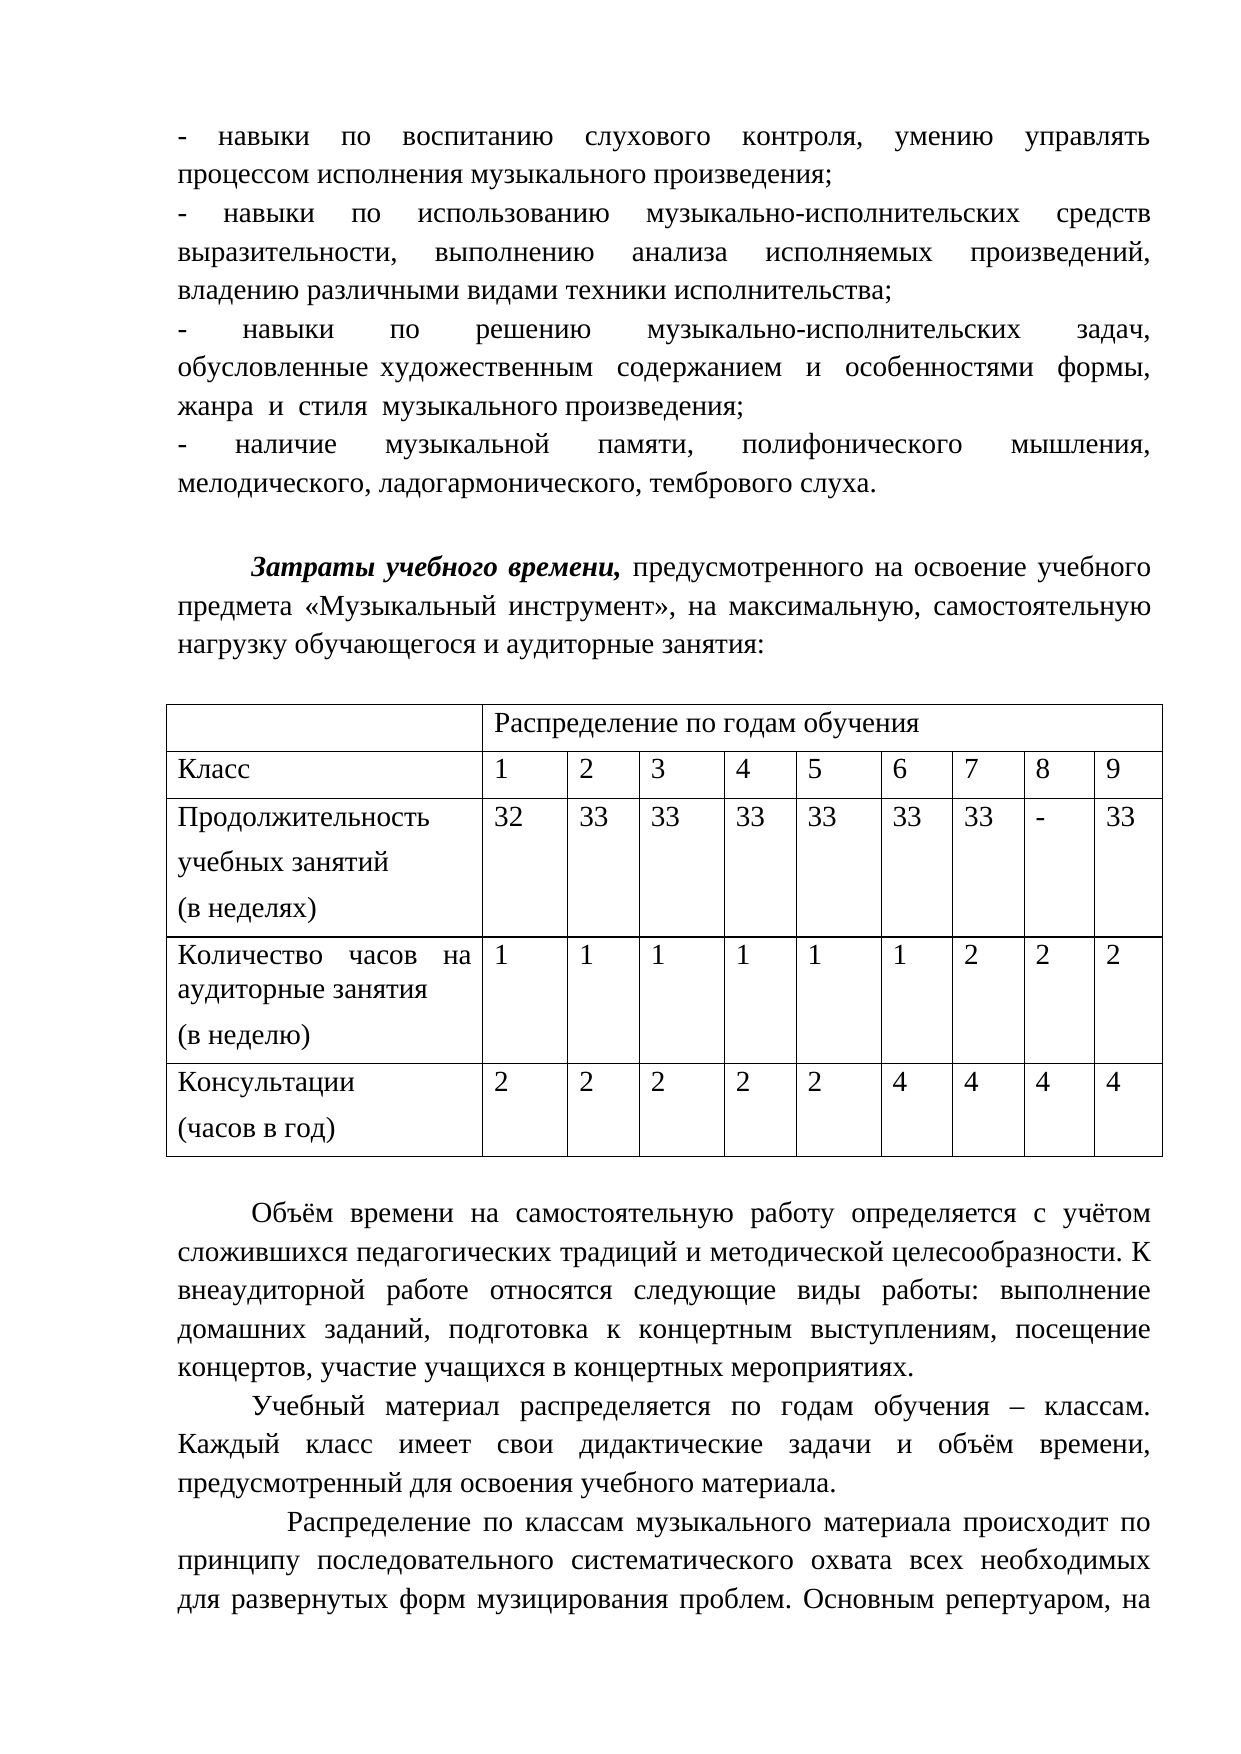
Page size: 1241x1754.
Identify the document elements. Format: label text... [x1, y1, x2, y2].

table_cell 33 [568, 799, 639, 936]
table_cell 4 [725, 752, 796, 798]
table_cell Класс [167, 752, 482, 798]
table_cell 1 [640, 938, 724, 1063]
table_cell 33 [953, 799, 1024, 936]
table_cell 1 [483, 938, 567, 1063]
table_cell 2 [797, 1064, 881, 1156]
text Затраты учебного времени, предусмотренного на освоение учебного предмета «Музыкальный инструмент», на максимальную, самостоятельную нагрузку обучающегося и аудиторные занятия: [177, 549, 1152, 660]
table_cell 2 [1095, 938, 1162, 1063]
table_cell 33 [640, 799, 724, 936]
table_cell 1 [725, 938, 796, 1063]
table_cell 2 [725, 1064, 796, 1156]
table_cell 4 [882, 1064, 952, 1156]
table_cell Продолжительность учебных занятий (в неделях) [167, 799, 482, 936]
table_header [167, 705, 482, 751]
table_cell 1 [568, 938, 639, 1063]
table_cell Консультации (часов в год) [167, 1064, 482, 1156]
table_header Распределение по годам обучения [483, 705, 1162, 751]
table_cell 32 [483, 799, 567, 936]
table_cell 4 [1095, 1064, 1162, 1156]
text Объём времени на самостоятельную работу определяется с учётом сложившихся педагогических традиций и методической целесообразности. К внеаудиторной работе относятся следующие виды работы: выполнение домашних заданий, подготовка к концертным выступлениям, посещение концертов, участие учащихся в концертных мероприятиях. [177, 1195, 1152, 1383]
table_cell 2 [953, 938, 1024, 1063]
table_cell 9 [1095, 752, 1162, 798]
table_cell 1 [882, 938, 952, 1063]
table_cell 7 [953, 752, 1024, 798]
table_cell 2 [1025, 938, 1094, 1063]
table_cell 1 [483, 752, 567, 798]
text Учебный материал распределяется по годам обучения – классам. Каждый класс имеет свои дидактические задачи и объём времени, предусмотренный для освоения учебного материала. [177, 1388, 1152, 1499]
table_cell 8 [1025, 752, 1094, 798]
table_cell 33 [882, 799, 952, 936]
text - навыки по использованию музыкально-исполнительских средств выразительности, выполнению анализа исполняемых произведений, владению различными видами техники исполнительства; [177, 195, 1152, 306]
table_cell 2 [483, 1064, 567, 1156]
table_cell Количество часов на аудиторные занятия (в неделю) [167, 938, 482, 1063]
table_cell 3 [640, 752, 724, 798]
table_cell 6 [882, 752, 952, 798]
table_cell 33 [725, 799, 796, 936]
table_cell 2 [568, 1064, 639, 1156]
text - наличие музыкальной памяти, полифонического мышления, мелодического, ладогармонического, тембрового слуха. [177, 426, 1152, 498]
table_cell 1 [797, 938, 881, 1063]
table_cell 5 [797, 752, 881, 798]
table_cell 33 [797, 799, 881, 936]
table_cell 4 [953, 1064, 1024, 1156]
table_cell - [1025, 799, 1094, 936]
text - навыки по решению музыкально-исполнительских задач, обусловленные художественным содержанием и особенностями формы, жанра и стиля музыкального произведения; [177, 311, 1152, 421]
text - навыки по воспитанию слухового контроля, умению управлять процессом исполнения музыкального произведения; [177, 118, 1152, 190]
table_cell 4 [1025, 1064, 1094, 1156]
table_cell 2 [640, 1064, 724, 1156]
table_cell 2 [568, 752, 639, 798]
table_cell 33 [1095, 799, 1162, 936]
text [177, 1504, 1152, 1614]
